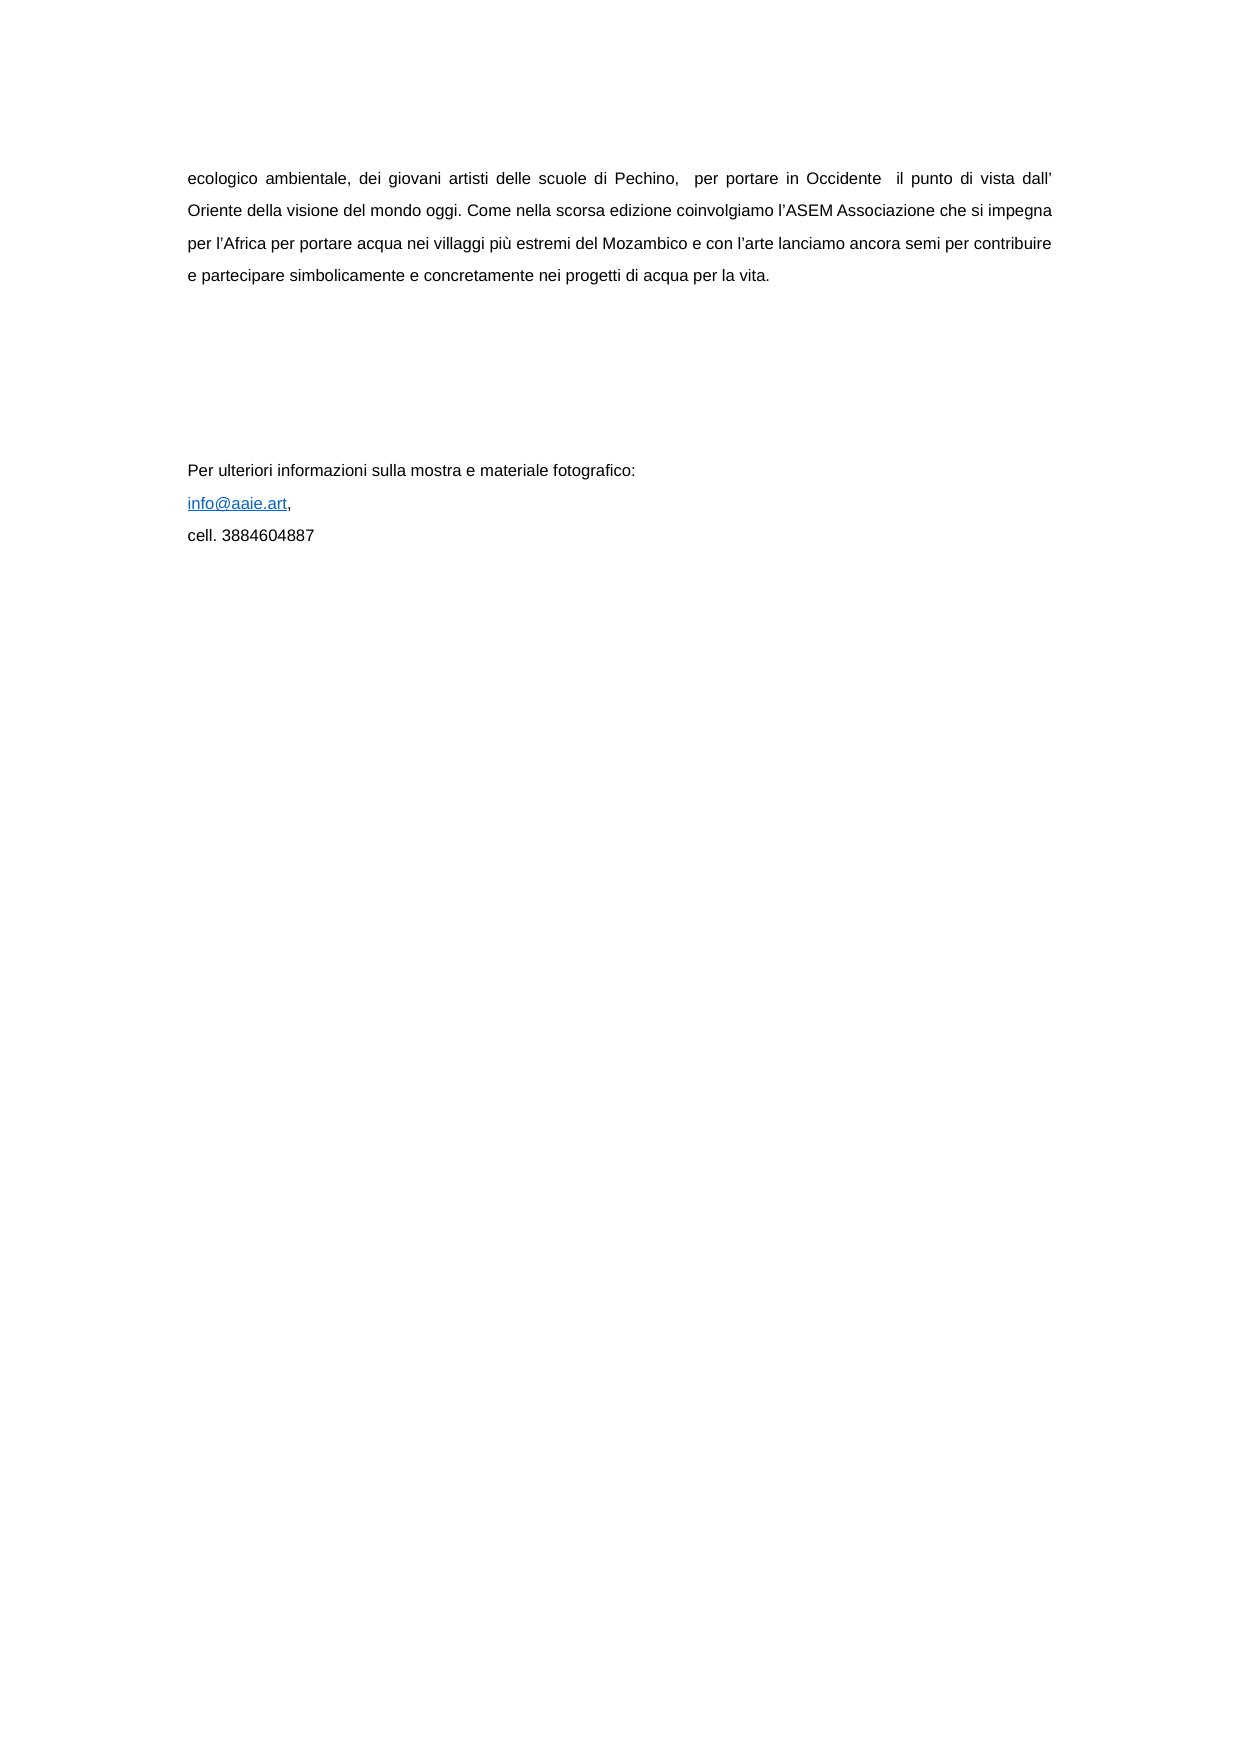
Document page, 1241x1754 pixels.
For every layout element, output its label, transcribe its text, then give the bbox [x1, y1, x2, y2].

text info@aaie.art, [187, 487, 1053, 519]
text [187, 162, 1053, 292]
text cell. 3884604887 [187, 519, 1053, 552]
text Per ulteriori informazioni sulla mostra e materiale fotografico: [187, 454, 1053, 487]
